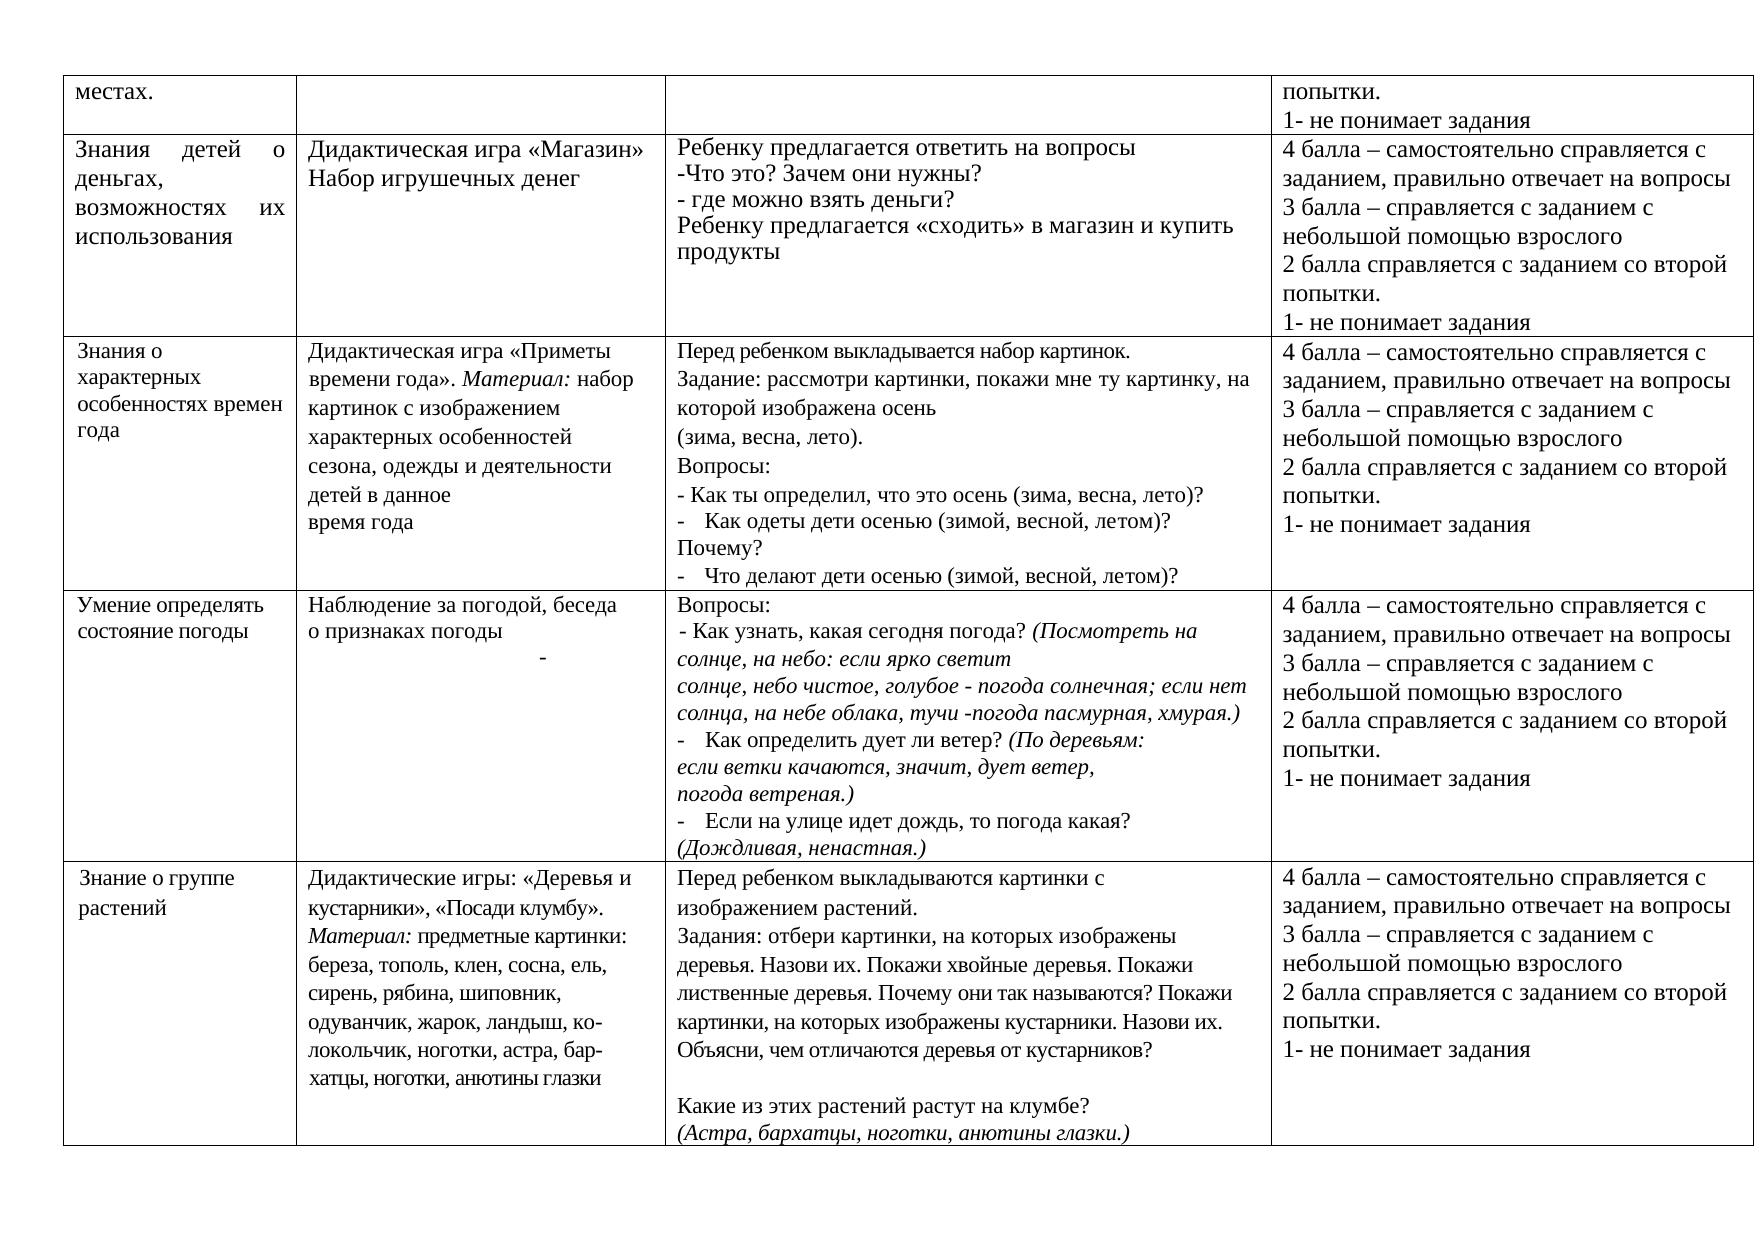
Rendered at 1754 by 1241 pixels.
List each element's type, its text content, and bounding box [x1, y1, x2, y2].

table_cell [297, 862, 665, 1145]
table_cell Ребенку предлагается ответить на вопросы -Что это? Зачем они нужны? - где можно взять деньги? Ребенку предлагается «сходить» в магазин и купить продукты [666, 135, 1271, 336]
table_cell Дидактическая игра «Магазин» Набор игрушечных денег [297, 135, 665, 336]
table_cell Знания детей о деньгах, возможностях их использования [64, 135, 296, 336]
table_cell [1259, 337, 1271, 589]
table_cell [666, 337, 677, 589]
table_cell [64, 862, 296, 1145]
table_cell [1272, 862, 1753, 1145]
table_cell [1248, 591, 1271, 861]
table_cell Знания о характерных особенностях времен года [64, 337, 296, 589]
table_cell Умение определять состояние погоды [64, 591, 296, 861]
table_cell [1272, 76, 1753, 133]
table_cell Наблюдение за погодой, беседа о признаках погоды - [297, 591, 665, 861]
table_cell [297, 76, 665, 133]
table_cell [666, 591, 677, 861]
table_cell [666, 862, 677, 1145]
table_cell Дидактическая игра «Приметы времени года». Материал: набор картинок с изображением характерных особенностей сезона, одежды и деятельности детей в данное время года [297, 337, 665, 589]
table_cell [64, 76, 296, 133]
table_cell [666, 76, 1271, 133]
